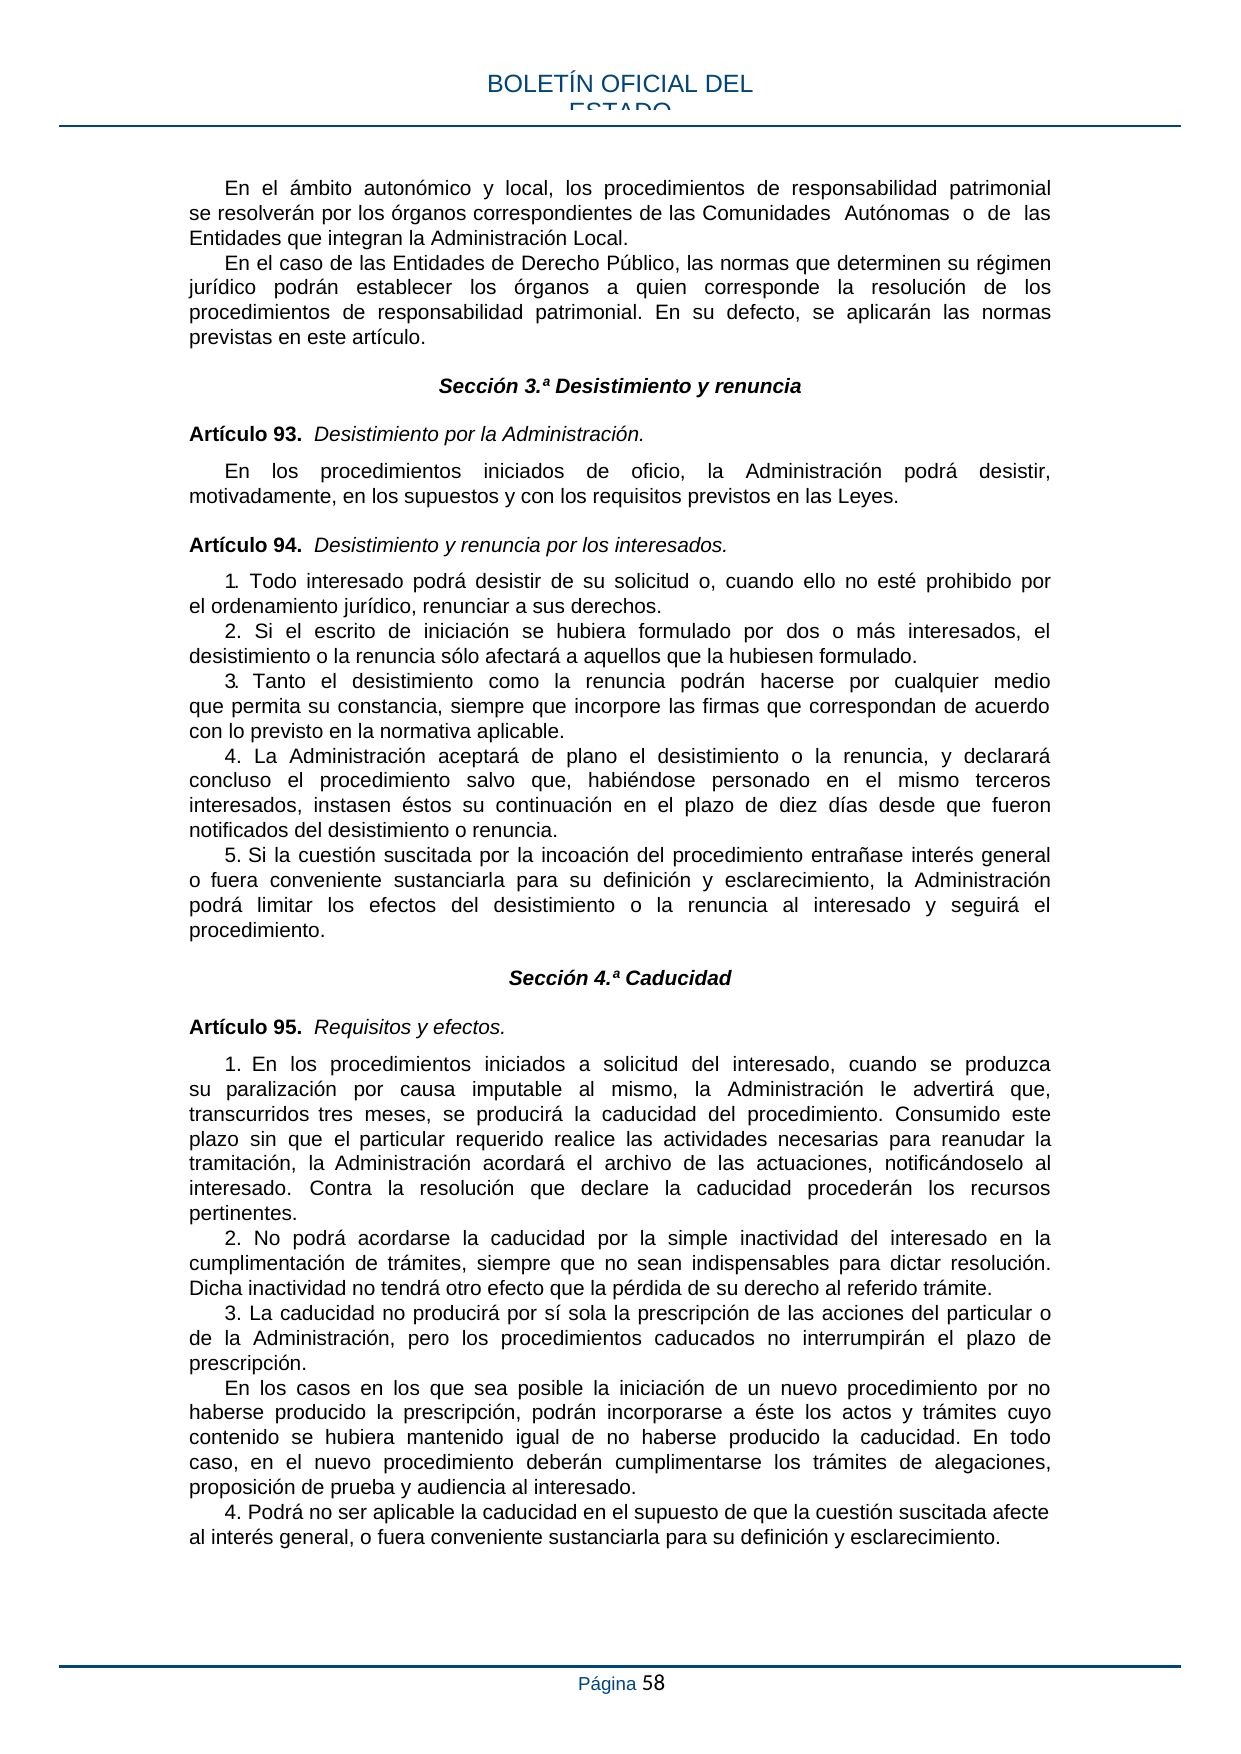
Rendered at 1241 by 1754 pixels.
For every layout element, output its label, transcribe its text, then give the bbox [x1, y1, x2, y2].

list Si el escrito de iniciación se hubiera formulado por dos o más interesados, el desistimiento o la renuncia sólo afectará a aquellos que la hubiesen formulado. [189, 619, 1051, 668]
text En el ámbito autonómico y local, los procedimientos de responsabilidad patrimonial se resolverán por los órganos correspondientes de las Comunidades Autónomas o de las Entidades que integran la Administración Local. [189, 176, 1051, 249]
list La caducidad no producirá por sí sola la prescripción de las acciones del particular o de la Administración, pero los procedimientos caducados no interrumpirán el plazo de prescripción. [189, 1301, 1051, 1374]
list Todo interesado podrá desistir de su solicitud o, cuando ello no esté prohibido por el ordenamiento jurídico, renunciar a sus derechos. [189, 569, 1051, 618]
list Si la cuestión suscitada por la incoación del procedimiento entrañase interés general o fuera conveniente sustanciarla para su definición y esclarecimiento, la Administración podrá limitar los efectos del desistimiento o la renuncia al interesado y seguirá el procedimiento. [189, 843, 1051, 942]
subtitle Sección 4.ª Caducidad [286, 966, 954, 990]
list La Administración aceptará de plano el desistimiento o la renuncia, y declarará concluso el procedimiento salvo que, habiéndose personado en el mismo terceros interesados, instasen éstos su continuación en el plazo de diez días desde que fueron notificados del desistimiento o renuncia. [189, 743, 1051, 842]
text En los casos en los que sea posible la iniciación de un nuevo procedimiento por no haberse producido la prescripción, podrán incorporarse a éste los actos y trámites cuyo contenido se hubiera mantenido igual de no haberse producido la caducidad. En todo caso, en el nuevo procedimiento deberán cumplimentarse los trámites de alegaciones, proposición de prueba y audiencia al interesado. [189, 1375, 1051, 1499]
list Podrá no ser aplicable la caducidad en el supuesto de que la cuestión suscitada afecte al interés general, o fuera conveniente sustanciarla para su definición y esclarecimiento. [189, 1500, 1051, 1549]
text En el caso de las Entidades de Derecho Público, las normas que determinen su régimen jurídico podrán establecer los órganos a quien corresponde la resolución de los procedimientos de responsabilidad patrimonial. En su defecto, se aplicarán las normas previstas en este artículo. [189, 250, 1051, 349]
subtitle Sección 3.ª Desistimiento y renuncia [222, 373, 1018, 397]
list En los procedimientos iniciados a solicitud del interesado, cuando se produzca su paralización por causa imputable al mismo, la Administración le advertirá que, transcurridos tres meses, se producirá la caducidad del procedimiento. Consumido este plazo sin que el particular requerido realice las actividades necesarias para reanudar la tramitación, la Administración acordará el archivo de las actuaciones, notificándoselo al interesado. Contra la resolución que declare la caducidad procederán los recursos pertinentes. [189, 1052, 1051, 1225]
text Artículo 93. Desistimiento por la Administración. [189, 422, 1083, 446]
list Tanto el desistimiento como la renuncia podrán hacerse por cualquier medio que permita su constancia, siempre que incorpore las firmas que correspondan de acuerdo con lo previsto en la normativa aplicable. [189, 669, 1051, 742]
text Artículo 95. Requisitos y efectos. [189, 1015, 1083, 1039]
text En los procedimientos iniciados de oficio, la Administración podrá desistir, motivadamente, en los supuestos y con los requisitos previstos en las Leyes. [189, 459, 1051, 508]
list No podrá acordarse la caducidad por la simple inactividad del interesado en la cumplimentación de trámites, siempre que no sean indispensables para dictar resolución. Dicha inactividad no tendrá otro efecto que la pérdida de su derecho al referido trámite. [189, 1226, 1051, 1300]
text Artículo 94. Desistimiento y renuncia por los interesados. [189, 532, 1083, 556]
